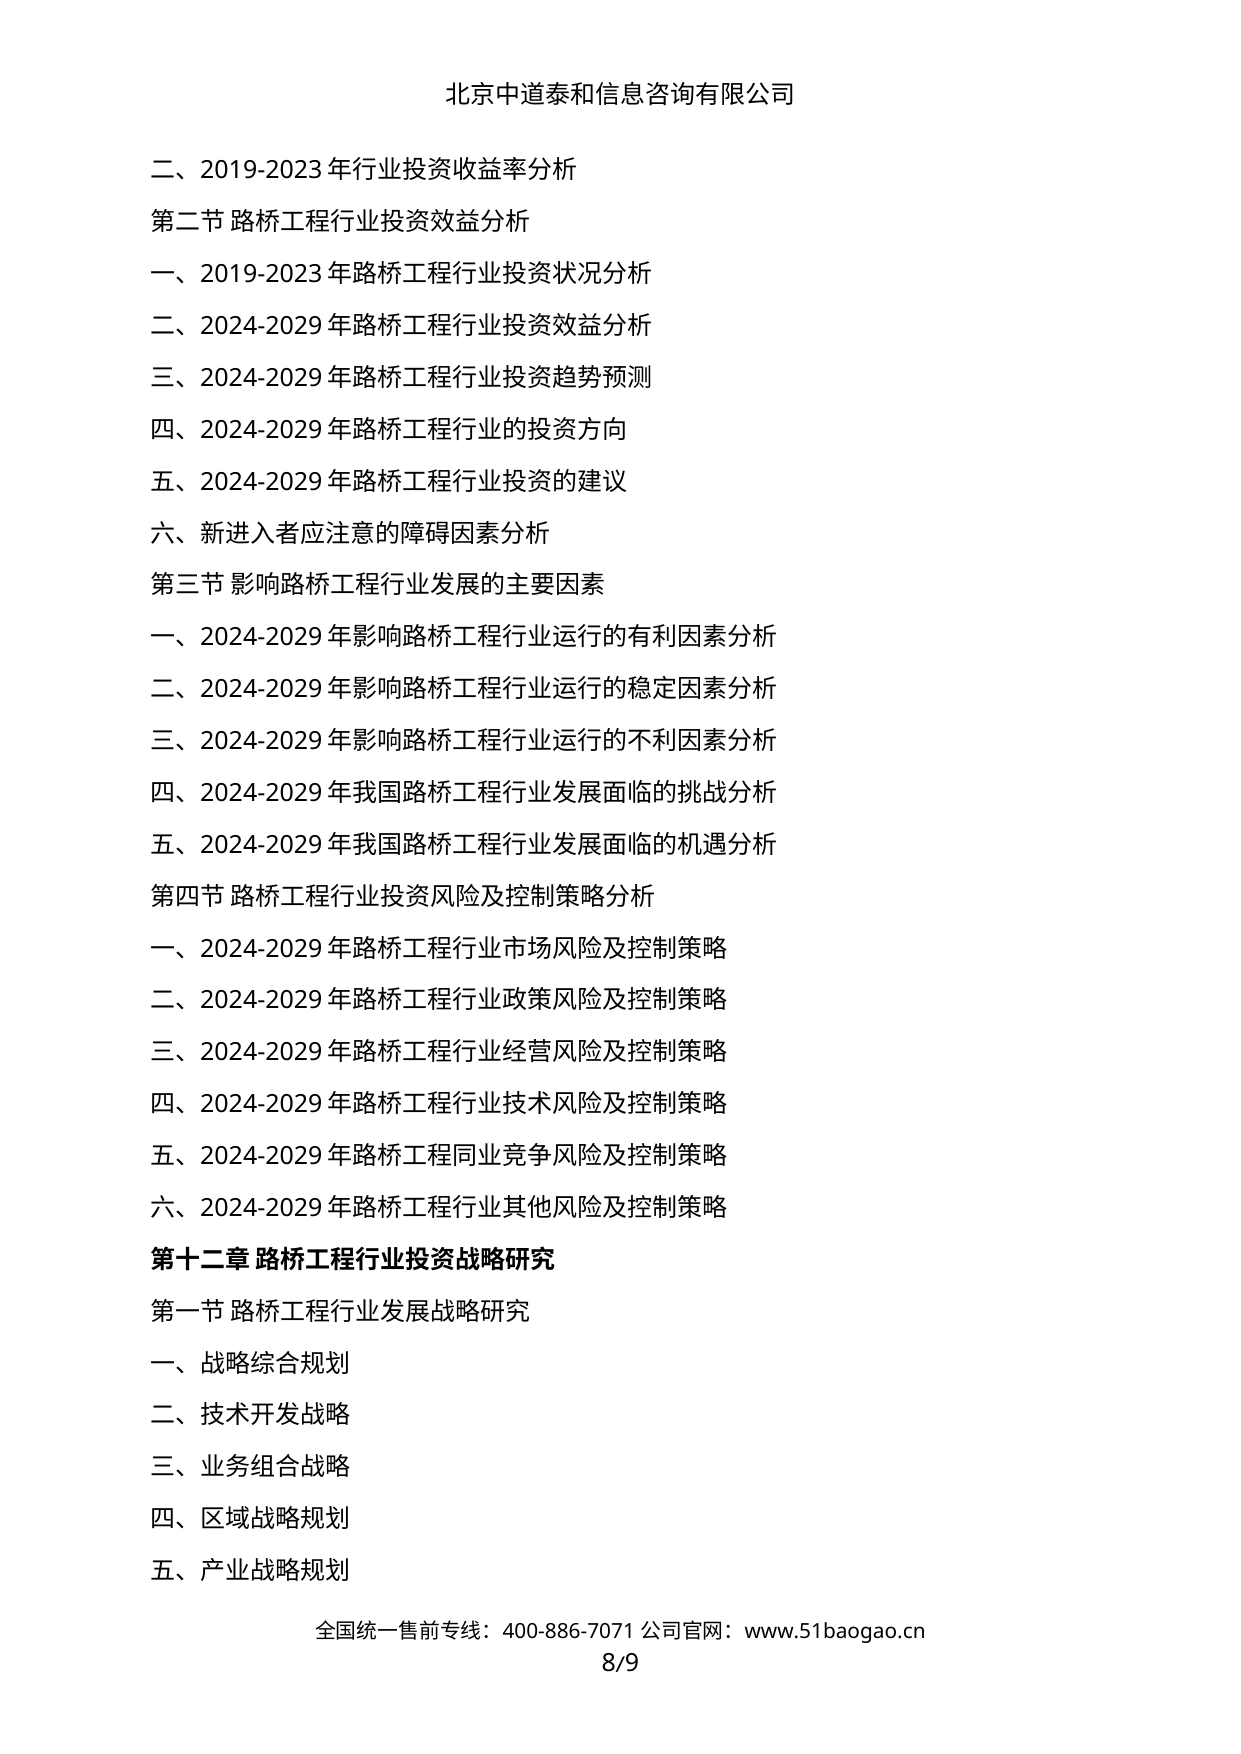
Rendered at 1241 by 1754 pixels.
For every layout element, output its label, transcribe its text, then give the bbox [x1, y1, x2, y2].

text 二、2024-2029年路桥工程行业政策风险及控制策略 [150, 980, 1090, 1016]
text 五、2024-2029年我国路桥工程行业发展面临的机遇分析 [150, 824, 1090, 861]
text 四、2024-2029年路桥工程行业技术风险及控制策略 [150, 1084, 1090, 1120]
text 五、产业战略规划 [150, 1551, 1090, 1587]
text 六、2024-2029年路桥工程行业其他风险及控制策略 [150, 1187, 1090, 1224]
text 三、2024-2029年影响路桥工程行业运行的不利因素分析 [150, 721, 1090, 757]
text 一、2019-2023年路桥工程行业投资状况分析 [150, 254, 1090, 290]
text 第三节 影响路桥工程行业发展的主要因素 [150, 565, 1090, 601]
text 第四节 路桥工程行业投资风险及控制策略分析 [150, 876, 1090, 912]
text 二、技术开发战略 [150, 1395, 1090, 1431]
text 三、2024-2029年路桥工程行业经营风险及控制策略 [150, 1032, 1090, 1068]
text 五、2024-2029年路桥工程行业投资的建议 [150, 461, 1090, 497]
text 二、2024-2029年影响路桥工程行业运行的稳定因素分析 [150, 669, 1090, 705]
text 五、2024-2029年路桥工程同业竞争风险及控制策略 [150, 1136, 1090, 1172]
text 三、业务组合战略 [150, 1447, 1090, 1483]
text 一、战略综合规划 [150, 1343, 1090, 1379]
text 第一节 路桥工程行业发展战略研究 [150, 1291, 1090, 1327]
text 四、2024-2029年路桥工程行业的投资方向 [150, 409, 1090, 446]
text 四、区域战略规划 [150, 1499, 1090, 1535]
text 二、2024-2029年路桥工程行业投资效益分析 [150, 306, 1090, 342]
text 一、2024-2029年路桥工程行业市场风险及控制策略 [150, 928, 1090, 964]
text 第十二章 路桥工程行业投资战略研究 [150, 1239, 1090, 1276]
text 一、2024-2029年影响路桥工程行业运行的有利因素分析 [150, 617, 1090, 653]
text 四、2024-2029年我国路桥工程行业发展面临的挑战分析 [150, 772, 1090, 809]
text 六、新进入者应注意的障碍因素分析 [150, 513, 1090, 549]
text 三、2024-2029年路桥工程行业投资趋势预测 [150, 357, 1090, 394]
text 二、2019-2023年行业投资收益率分析 [150, 150, 1090, 186]
text 第二节 路桥工程行业投资效益分析 [150, 202, 1090, 238]
